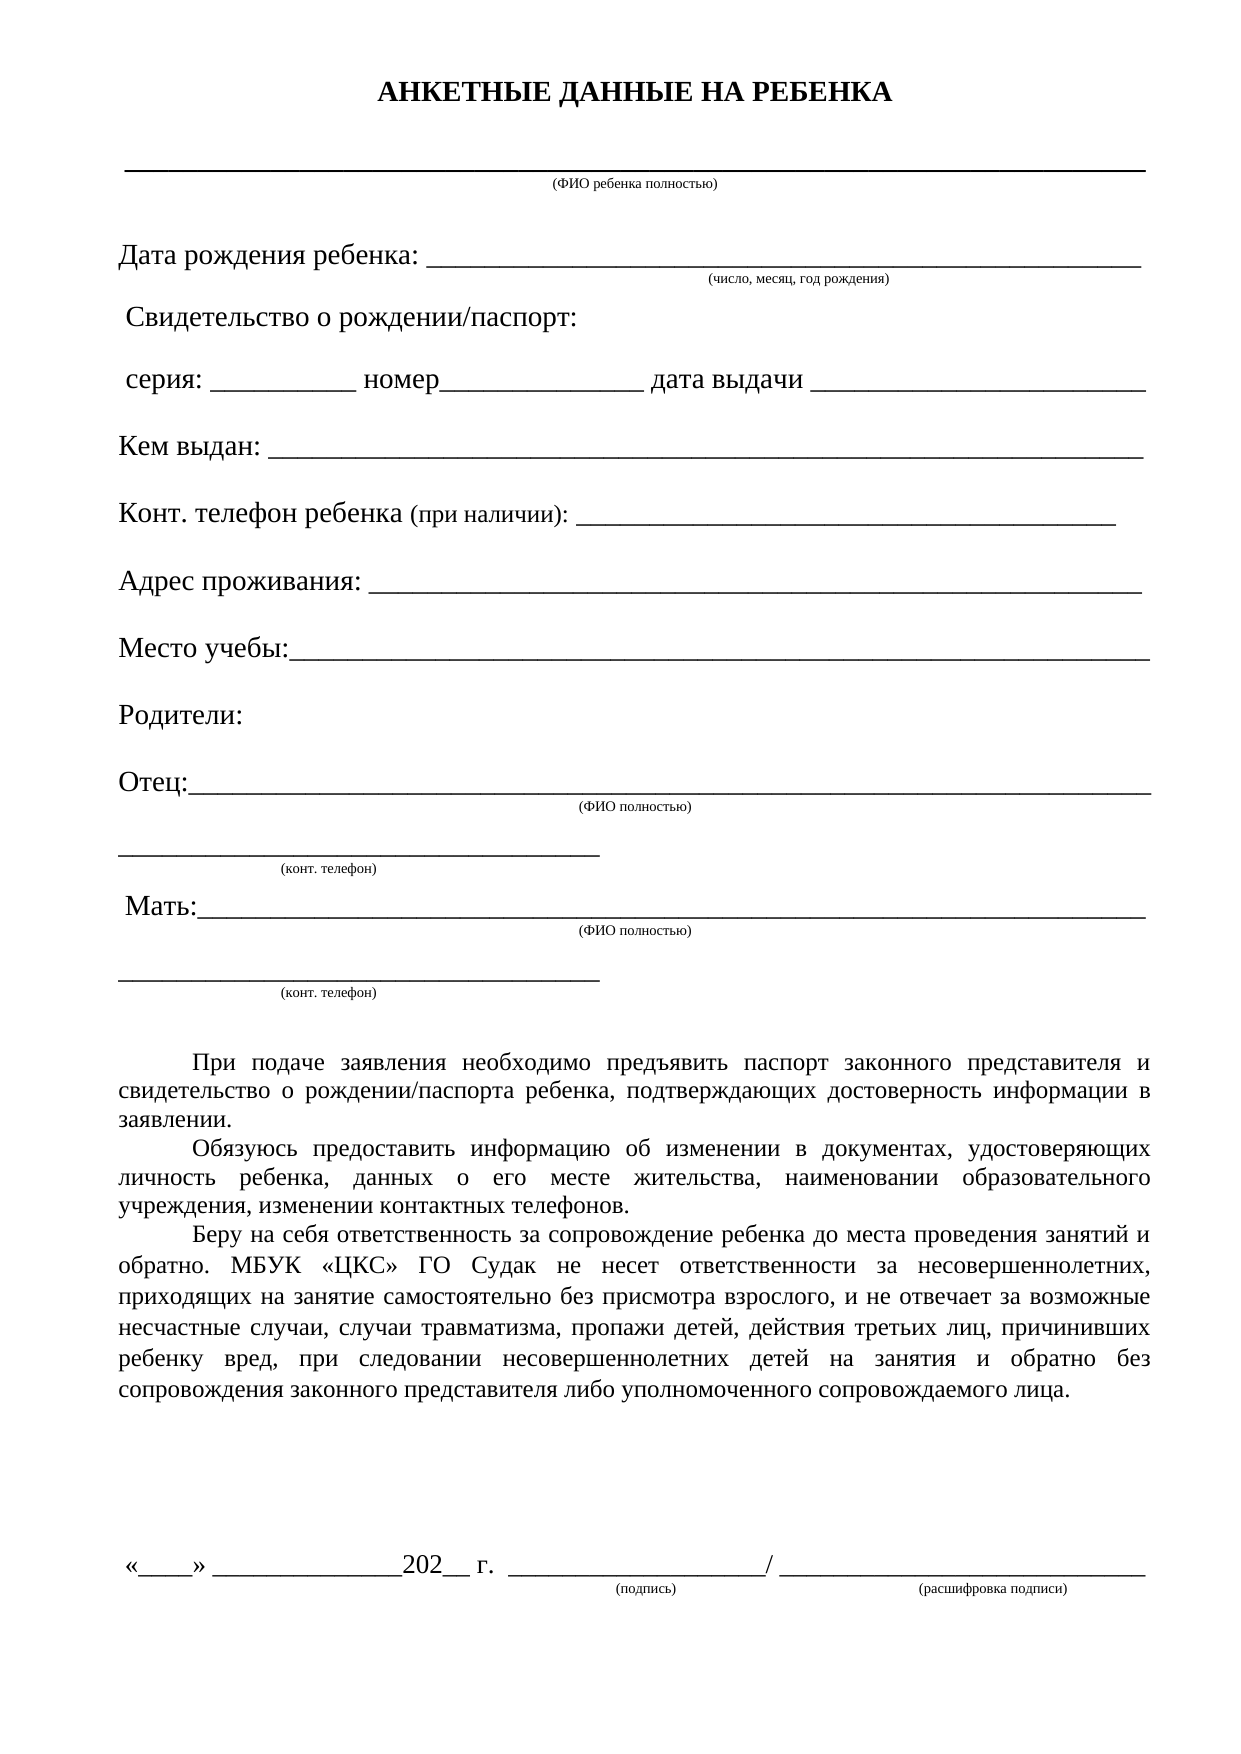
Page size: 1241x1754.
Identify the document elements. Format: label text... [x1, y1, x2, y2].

text (ФИО полностью) [118, 922, 1152, 951]
text (конт. телефон) [236, 860, 1152, 888]
text Родители: [118, 697, 1152, 730]
text Адрес проживания: _____________________________________________________ [118, 563, 1152, 596]
text Отец:__________________________________________________________________ [118, 764, 1152, 797]
text ______________________________________________________________________ [118, 141, 1152, 174]
text Беру на себя ответственность за сопровождение ребенка до места проведения занятий и обратно. МБУК «ЦКС» ГО Судак не несет ответственности за несовершеннолетних, приходящих на занятие самостоятельно без присмотра взрослого, и не отвечает за возможные несчастные случаи, случаи травматизма, пропажи детей, действия третьих лиц, причинивших ребенку вред, при следовании несовершеннолетних детей на занятия и обратно без сопровождения законного представителя либо уполномоченного сопровождаемого лица. [118, 1219, 1152, 1403]
text (число, месяц, год рождения) [634, 270, 1152, 299]
text _________________________________ [118, 826, 1152, 860]
text (ФИО ребенка полностью) [118, 174, 1152, 203]
text АНКЕТНЫЕ ДАННЫЕ НА РЕБЕНКА [118, 74, 1152, 107]
text _________________________________ [118, 951, 1152, 984]
text Место учебы:___________________________________________________________ [118, 630, 1152, 663]
text Свидетельство о рождении/паспорт: [118, 299, 1152, 333]
text Обязуюсь предоставить информацию об изменении в документах, удостоверяющих личность ребенка, данных о его месте жительства, наименовании образовательного учреждения, изменении контактных телефонов. [118, 1133, 1152, 1219]
text «____» ______________202__ г. ___________________/ ___________________________ (подпись) (расшифровка подписи) [118, 1548, 1152, 1608]
text Мать:_________________________________________________________________ [118, 888, 1152, 922]
text серия: __________ номер______________ дата выдачи _______________________ [118, 361, 1152, 395]
text Дата рождения ребенка: _________________________________________________ [118, 237, 1152, 270]
text Конт. телефон ребенка (при наличии): _____________________________________ [118, 496, 1152, 529]
text (ФИО полностью) [118, 797, 1152, 826]
text Кем выдан: ____________________________________________________________ [118, 428, 1152, 462]
text (конт. телефон) [236, 984, 1152, 1013]
text При подаче заявления необходимо предъявить паспорт законного представителя и свидетельство о рождении/паспорта ребенка, подтверждающих достоверность информации в заявлении. [118, 1047, 1152, 1133]
